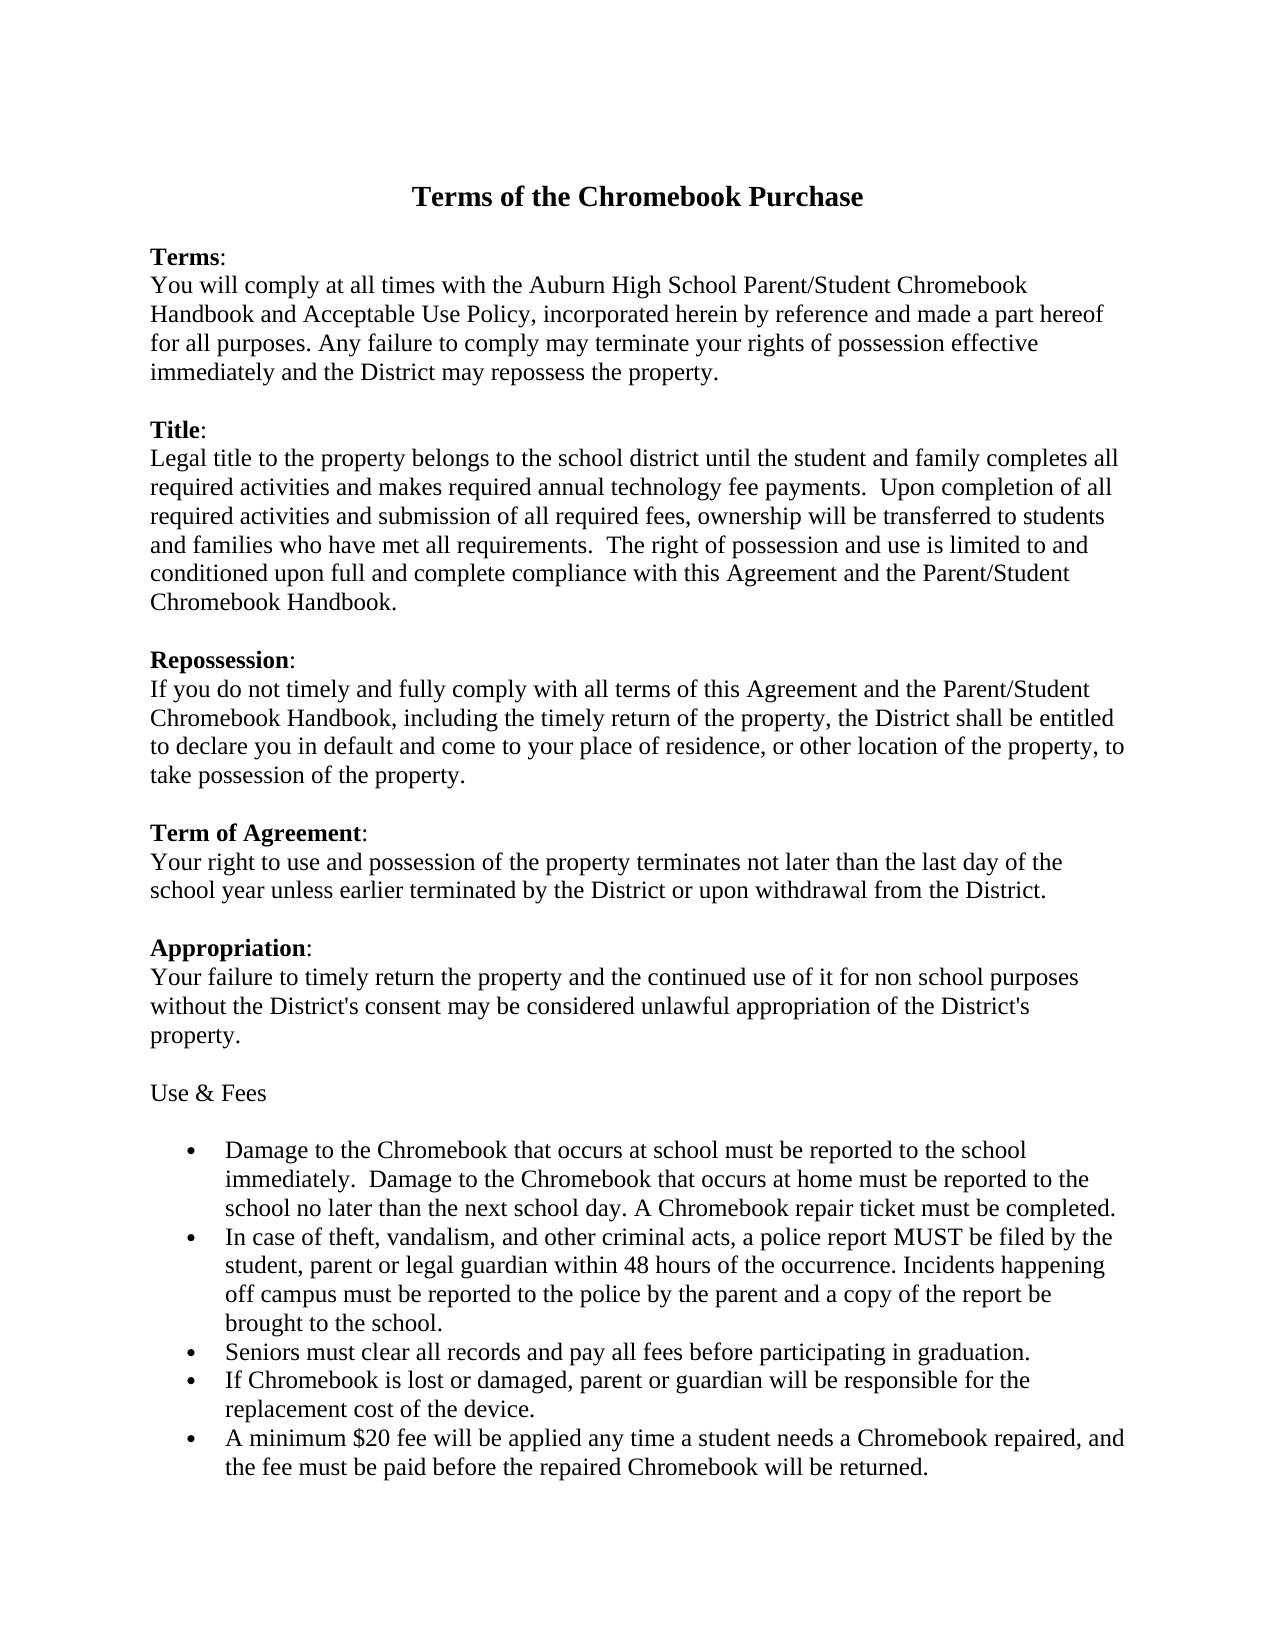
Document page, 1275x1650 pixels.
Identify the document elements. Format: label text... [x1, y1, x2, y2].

text Title: Legal title to the property belongs to the school district until the student and family completes all required activities and makes required annual technology fee payments. Upon completion of all required activities and submission of all required fees, ownership will be transferred to students and families who have met all requirements. The right of possession and use is limited to and conditioned upon full and complete compliance with this Agreement and the Parent/Student Chromebook Handbook. [150, 415, 1125, 616]
text Term of Agreement: Your right to use and possession of the property terminates not later than the last day of the school year unless earlier terminated by the District or upon withdrawal from the District. [150, 818, 1125, 904]
text Repossession: If you do not timely and fully comply with all terms of this Agreement and the Parent/Student Chromebook Handbook, including the timely return of the property, the District shall be entitled to declare you in default and come to your place of residence, or other location of the property, to take possession of the property. [150, 645, 1125, 789]
text Use & Fees [150, 1078, 1125, 1106]
text Terms of the Chromebook Purchase [150, 179, 1125, 213]
text Appropriation: Your failure to timely return the property and the continued use of it for non school purposes without the District's consent may be considered unlawful appropriation of the District's property. [150, 933, 1125, 1048]
list In case of theft, vandalism, and other criminal acts, a police report MUST be filed by the student, parent or legal guardian within 48 hours of the occurrence. Incidents happening off campus must be reported to the police by the parent and a copy of the report be brought to the school. [187, 1222, 1125, 1337]
list Damage to the Chromebook that occurs at school must be reported to the school immediately. Damage to the Chromebook that occurs at home must be reported to the school no later than the next school day. A Chromebook repair ticket must be completed. [187, 1136, 1125, 1222]
text Terms: You will comply at all times with the Auburn High School Parent/Student Chromebook Handbook and Acceptable Use Policy, incorporated herein by reference and made a part hereof for all purposes. Any failure to comply may terminate your rights of possession effective immediately and the District may repossess the property. [150, 242, 1125, 386]
list If Chromebook is lost or damaged, parent or guardian will be responsible for the replacement cost of the device. [187, 1366, 1125, 1423]
list A minimum $20 fee will be applied any time a student needs a Chromebook repaired, and the fee must be paid before the repaired Chromebook will be returned. [187, 1423, 1125, 1481]
list Seniors must clear all records and pay all fees before participating in graduation. [187, 1337, 1125, 1366]
